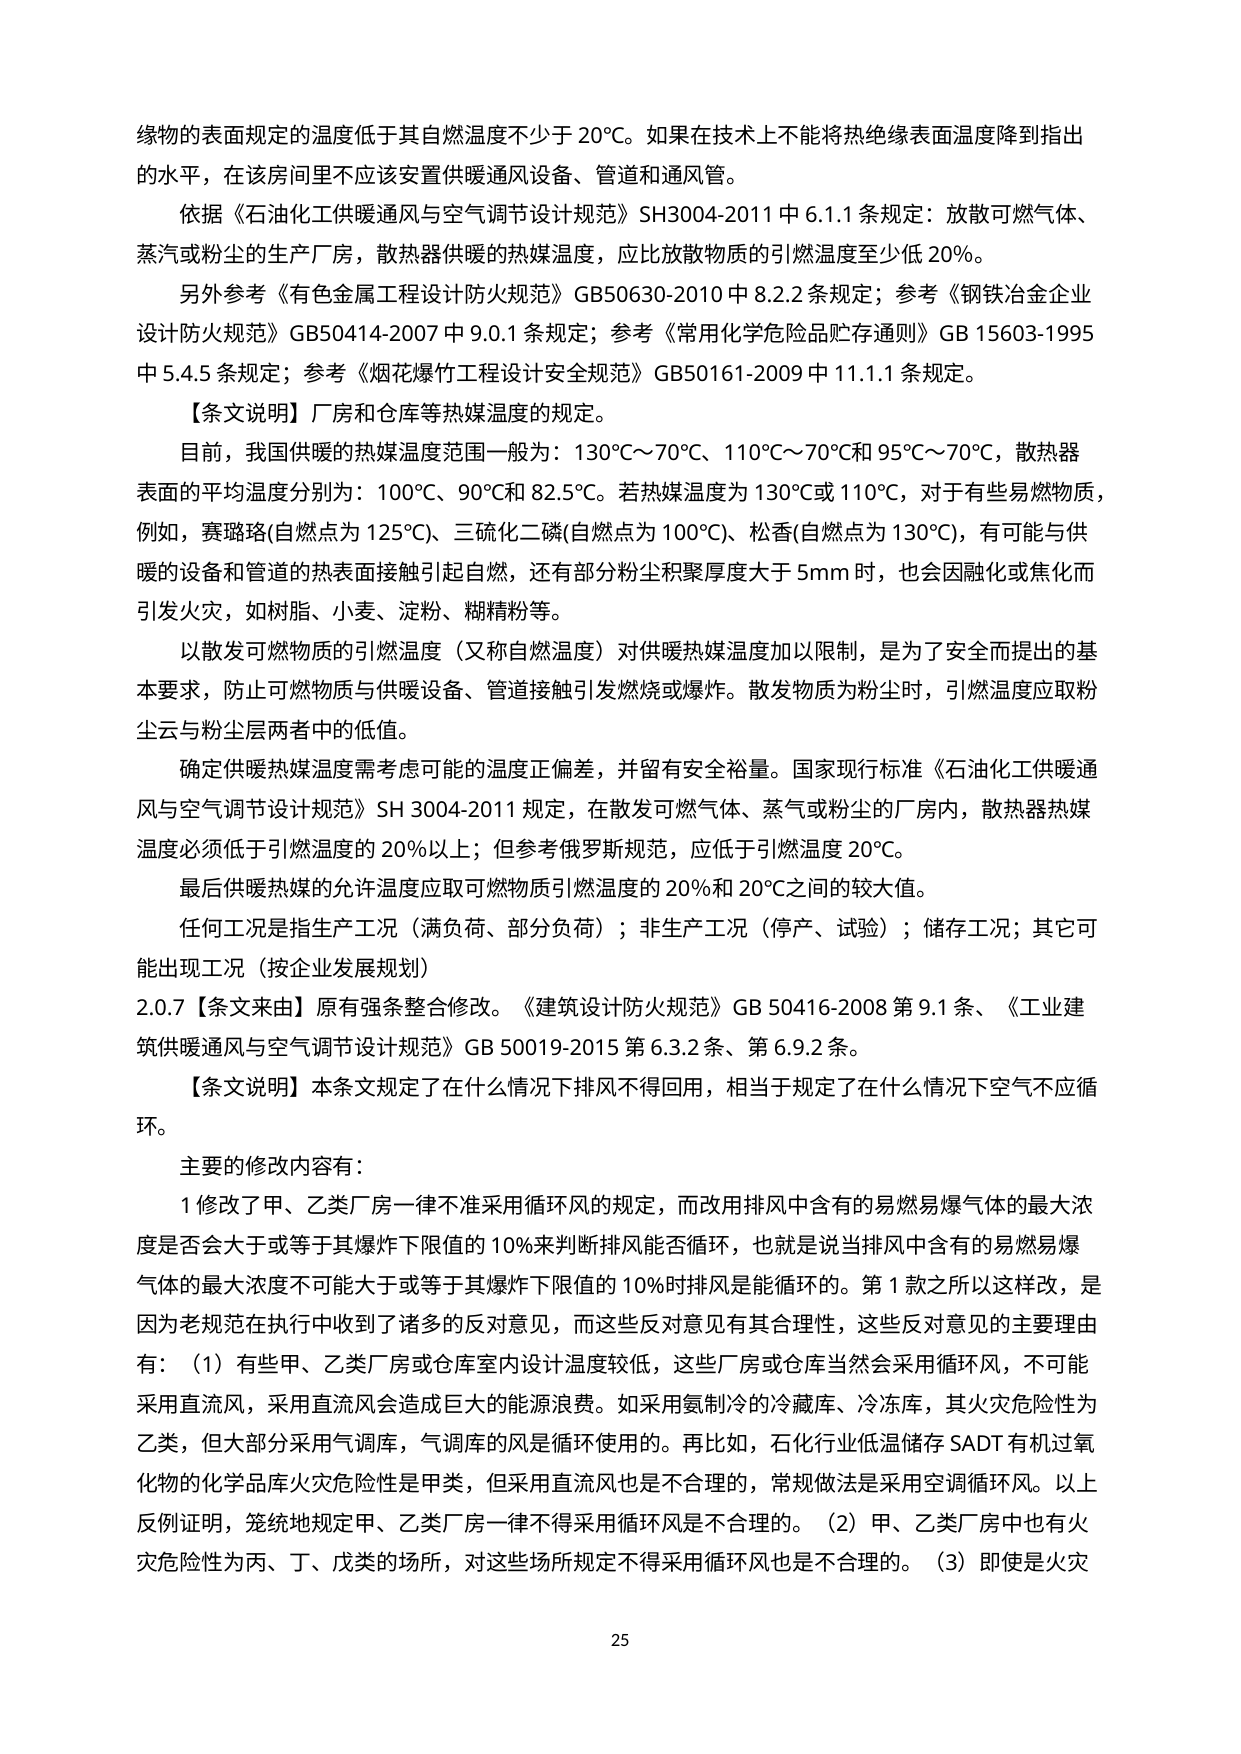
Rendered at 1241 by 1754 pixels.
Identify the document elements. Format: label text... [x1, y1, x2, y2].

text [136, 118, 1102, 189]
text 依据《石油化工供暖通风与空气调节设计规范》SH3004-2011中6.1.1条规定：放散可燃气体、蒸汽或粉尘的生产厂房，散热器供暖的热媒温度，应比放散物质的引燃温度至少低20％。 [136, 197, 1102, 269]
text 最后供暖热媒的允许温度应取可燃物质引燃温度的20％和20℃之间的较大值。 [136, 871, 1102, 903]
text 任何工况是指生产工况（满负荷、部分负荷）；非生产工况（停产、试验）；储存工况；其它可能出现工况（按企业发展规划） [136, 911, 1104, 982]
text 主要的修改内容有： [136, 1149, 1102, 1181]
text 以散发可燃物质的引燃温度（又称自燃温度）对供暖热媒温度加以限制，是为了安全而提出的基本要求，防止可燃物质与供暖设备、管道接触引发燃烧或爆炸。散发物质为粉尘时，引燃温度应取粉尘云与粉尘层两者中的低值。 [136, 634, 1102, 744]
text 确定供暖热媒温度需考虑可能的温度正偏差，并留有安全裕量。国家现行标准《石油化工供暖通风与空气调节设计规范》SH 3004-2011规定，在散发可燃气体、蒸气或粉尘的厂房内，散热器热媒温度必须低于引燃温度的20％以上；但参考俄罗斯规范，应低于引燃温度20℃。 [136, 752, 1102, 863]
text 目前，我国供暖的热媒温度范围一般为：130℃～70℃、110℃～70℃和95℃～70℃，散热器表面的平均温度分别为：100℃、90℃和82.5℃。若热媒温度为130℃或110℃，对于有些易燃物质，例如，赛璐珞(自燃点为125℃)、三硫化二磷(自燃点为100℃)、松香(自燃点为130℃)，有可能与供暖的设备和管道的热表面接触引起自燃，还有部分粉尘积聚厚度大于5mm时，也会因融化或焦化而引发火灾，如树脂、小麦、淀粉、糊精粉等。 [136, 435, 1102, 626]
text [136, 1188, 1102, 1577]
text 【条文说明】本条文规定了在什么情况下排风不得回用，相当于规定了在什么情况下空气不应循环。 [136, 1070, 1102, 1141]
text 2.0.7【条文来由】原有强条整合修改。《建筑设计防火规范》GB 50416-2008第9.1条、《工业建筑供暖通风与空气调节设计规范》GB 50019-2015第6.3.2条、第6.9.2条。 [136, 990, 1102, 1062]
text 【条文说明】厂房和仓库等热媒温度的规定。 [136, 396, 1102, 427]
text 另外参考《有色金属工程设计防火规范》GB50630-2010中8.2.2条规定；参考《钢铁冶金企业设计防火规范》GB50414-2007中9.0.1条规定；参考《常用化学危险品贮存通则》GB 15603-1995中5.4.5条规定；参考《烟花爆竹工程设计安全规范》GB50161-2009中11.1.1条规定。 [136, 277, 1102, 388]
